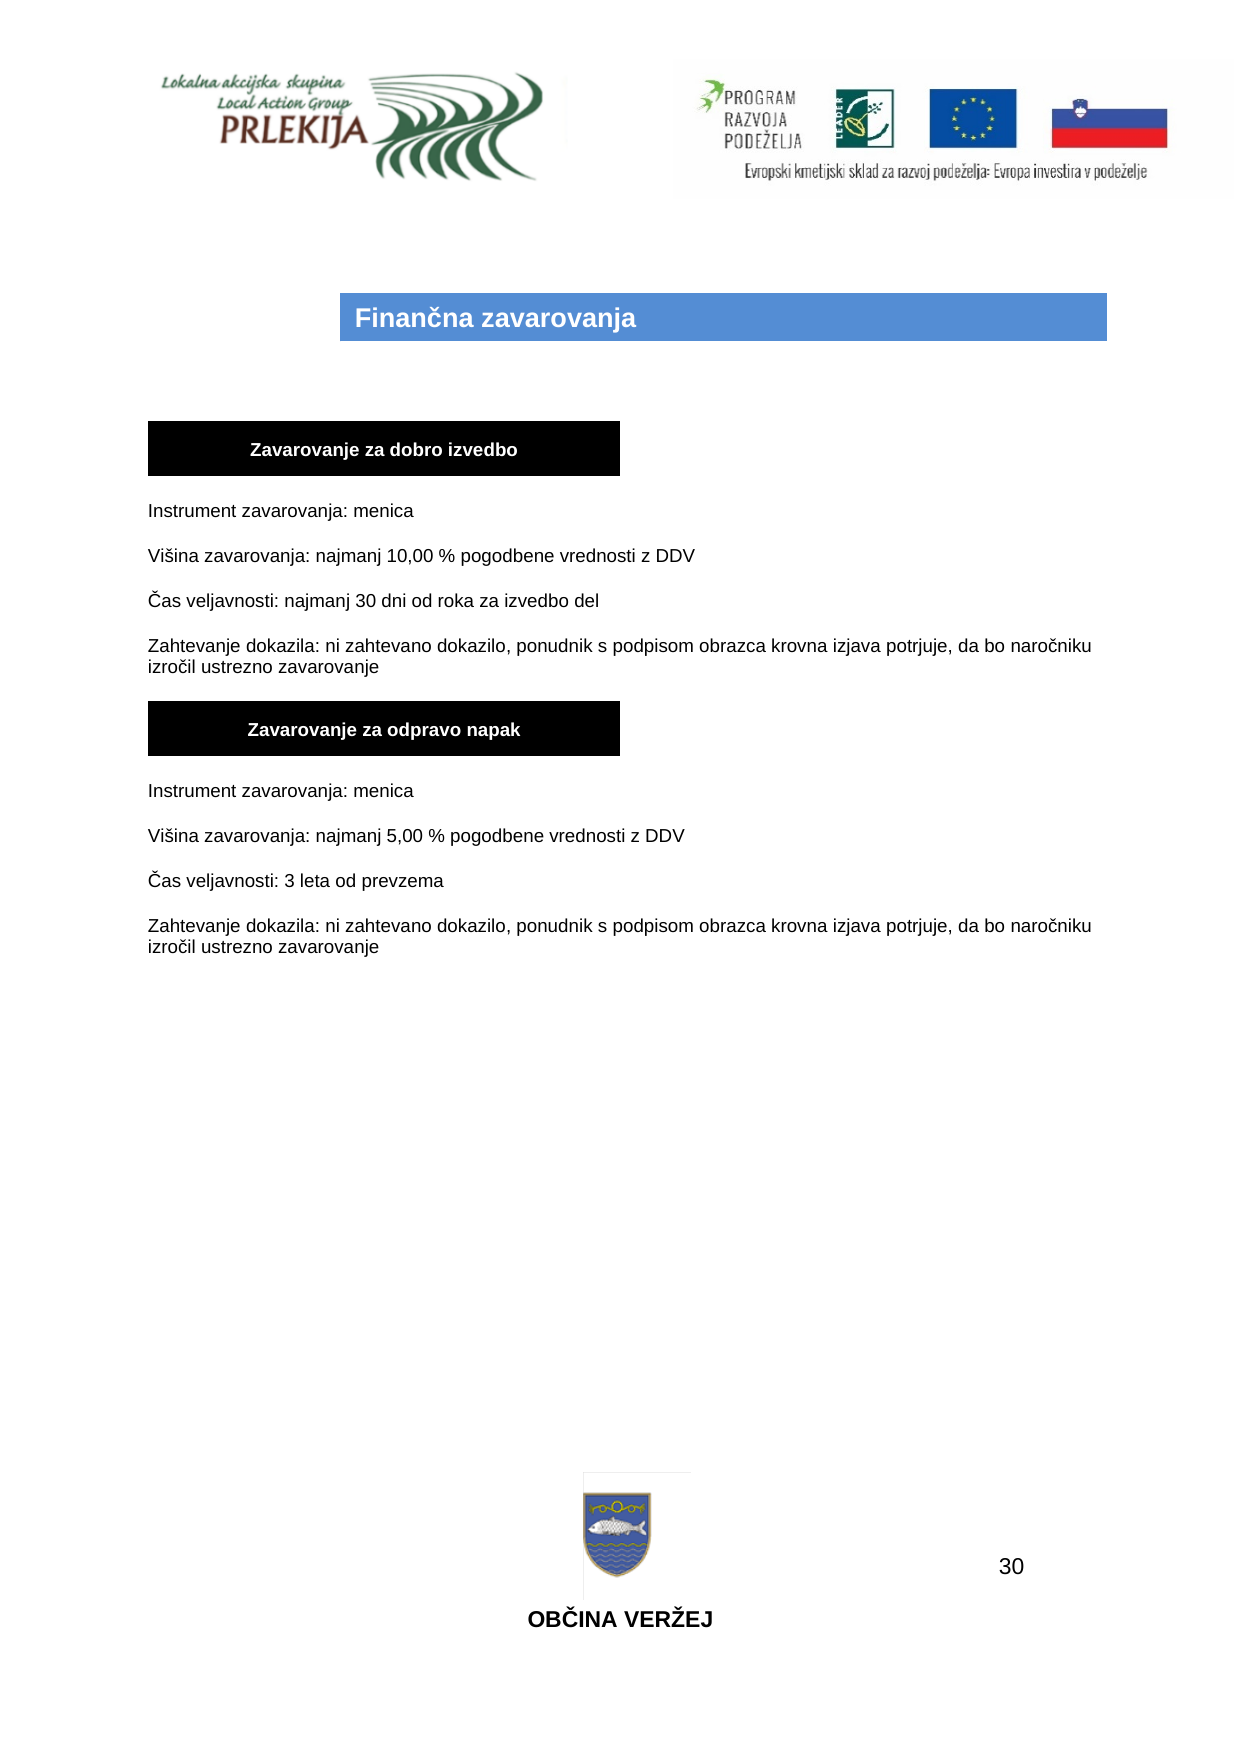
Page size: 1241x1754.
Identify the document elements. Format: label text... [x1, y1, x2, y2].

text Čas veljavnosti: najmanj 30 dni od roka za izvedbo del [148, 589, 1092, 611]
table_header Zavarovanje za odpravo napak [148, 701, 620, 756]
text Višina zavarovanja: najmanj 10,00 % pogodbene vrednosti z DDV [148, 544, 1092, 566]
text Zahtevanje dokazila: ni zahtevano dokazilo, ponudnik s podpisom obrazca krovna izjava potrjuje, da bo naročniku izročil ustrezno zavarovanje [148, 914, 1092, 958]
text Čas veljavnosti: 3 leta od prevzema [148, 869, 1092, 891]
subtitle Finančna zavarovanja [346, 300, 1101, 335]
picture [672, 59, 1234, 199]
text Zahtevanje dokazila: ni zahtevano dokazilo, ponudnik s podpisom obrazca krovna izjava potrjuje, da bo naročniku izročil ustrezno zavarovanje [148, 634, 1092, 678]
text Instrument zavarovanja: menica [148, 779, 1092, 801]
text Višina zavarovanja: najmanj 5,00 % pogodbene vrednosti z DDV [148, 824, 1092, 846]
table_header Zavarovanje za dobro izvedbo [148, 421, 620, 476]
text Instrument zavarovanja: menica [148, 499, 1092, 521]
picture [158, 59, 568, 187]
picture [582, 1471, 691, 1600]
